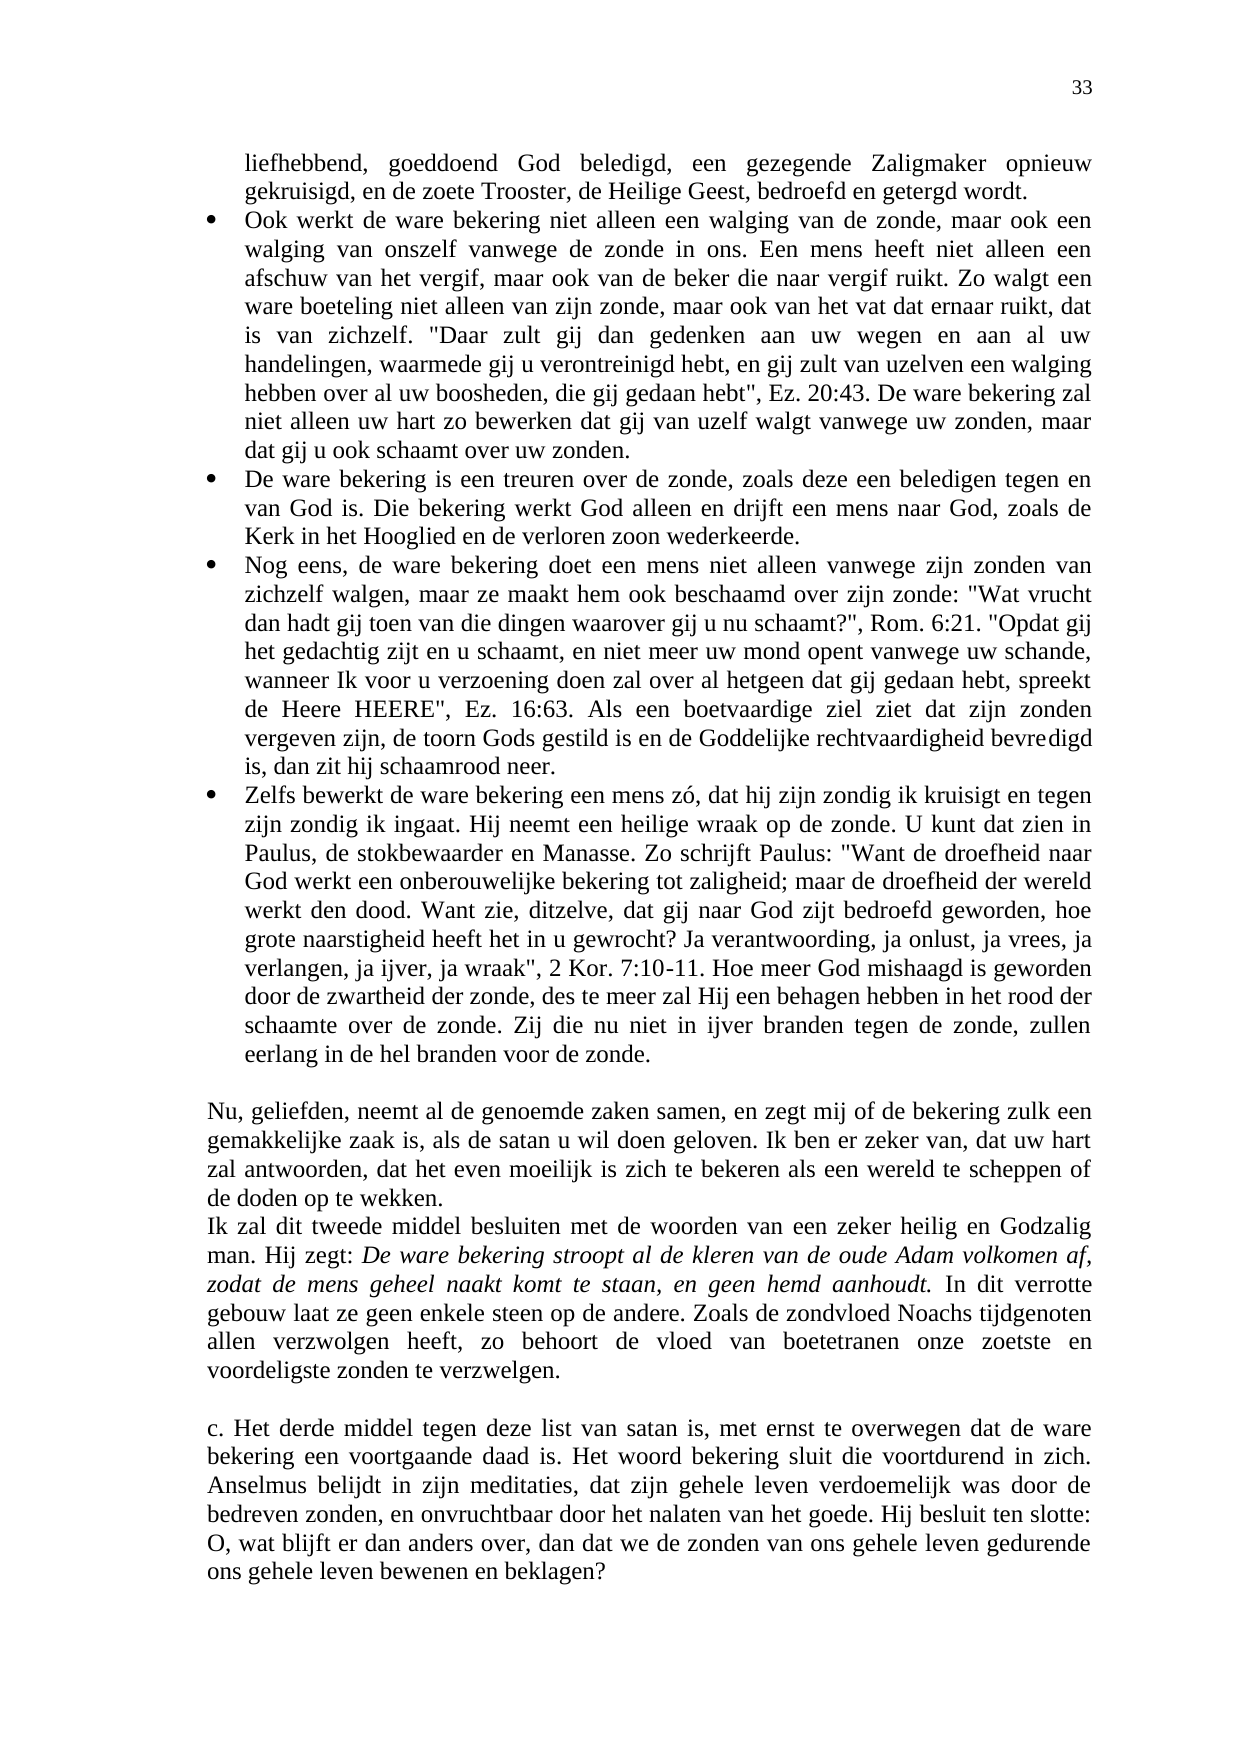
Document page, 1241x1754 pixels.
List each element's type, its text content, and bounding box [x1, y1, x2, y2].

list De ware bekering is een treuren over de zonde, zoals deze een beledigen tegen en van God is. Die bekering werkt God alleen en drijft een mens naar God, zoals de Kerk in het Hooglied en de verloren zoon wederkeerde. [207, 464, 1092, 550]
list Nog eens, de ware bekering doet een mens niet alleen vanwege zijn zonden van zichzelf walgen, maar ze maakt hem ook beschaamd over zijn zonde: "Wat vrucht dan hadt gij toen van die dingen waarover gij u nu schaamt?", Rom. 6:21. "Opdat gij het gedachtig zijt en u schaamt, en niet meer uw mond opent vanwege uw schande, wanneer Ik voor u verzoening doen zal over al hetgeen dat gij gedaan hebt, spreekt de Heere HEERE", Ez. 16:63. Als een boetvaardige ziel ziet dat zijn zonden vergeven zijn, de toorn Gods gestild is en de Goddelijke rechtvaardigheid bevredigd is, dan zit hij schaamrood neer. [207, 550, 1092, 780]
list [207, 148, 1092, 205]
text Nu, geliefden, neemt al de genoemde zaken samen, en zegt mij of de bekering zulk een gemakkelijke zaak is, als de satan u wil doen geloven. Ik ben er zeker van, dat uw hart zal antwoorden, dat het even moeilijk is zich te bekeren als een wereld te scheppen of de doden op te wekken. [207, 1096, 1092, 1211]
list Zelfs bewerkt de ware bekering een mens zó, dat hij zijn zondig ik kruisigt en tegen zijn zondig ik ingaat. Hij neemt een heilige wraak op de zonde. U kunt dat zien in Paulus, de stokbewaarder en Manasse. Zo schrijft Paulus: "Want de droefheid naar God werkt een onberouwelijke bekering tot zaligheid; maar de droefheid der wereld werkt den dood. Want zie, ditzelve, dat gij naar God zijt bedroefd geworden, hoe grote naarstigheid heeft het in u gewrocht? Ja verantwoording, ja onlust, ja vrees, ja verlangen, ja ijver, ja wraak", 2 Kor. 7:10-11. Hoe meer God mishaagd is geworden door de zwartheid der zonde, des te meer zal Hij een behagen hebben in het rood der schaamte over de zonde. Zij die nu niet in ijver branden tegen de zonde, zullen eerlang in de hel branden voor de zonde. [207, 780, 1092, 1068]
text Ik zal dit tweede middel besluiten met de woorden van een zeker heilig en Godzalig man. Hij zegt: De ware bekering stroopt al de kleren van de oude Adam volkomen af, zodat de mens geheel naakt komt te staan, en geen hemd aanhoudt. In dit verrotte gebouw laat ze geen enkele steen op de andere. Zoals de zondvloed Noachs tijdgenoten allen verzwolgen heeft, zo behoort de vloed van boetetranen onze zoetste en voordeligste zonden te verzwelgen. [207, 1211, 1092, 1384]
list Ook werkt de ware bekering niet alleen een walging van de zonde, maar ook een walging van onszelf vanwege de zonde in ons. Een mens heeft niet alleen een afschuw van het vergif, maar ook van de beker die naar vergif ruikt. Zo walgt een ware boeteling niet alleen van zijn zonde, maar ook van het vat dat ernaar ruikt, dat is van zichzelf. "Daar zult gij dan gedenken aan uw wegen en aan al uw handelingen, waarmede gij u verontreinigd hebt, en gij zult van uzelven een walging hebben over al uw boosheden, die gij gedaan hebt", Ez. 20:43. De ware bekering zal niet alleen uw hart zo bewerken dat gij van uzelf walgt vanwege uw zonden, maar dat gij u ook schaamt over uw zonden. [207, 205, 1092, 464]
text c. Het derde middel tegen deze list van satan is, met ernst te overwegen dat de ware bekering een voortgaande daad is. Het woord bekering sluit die voortdurend in zich. Anselmus belijdt in zijn meditaties, dat zijn gehele leven verdoemelijk was door de bedreven zonden, en onvruchtbaar door het nalaten van het goede. Hij besluit ten slotte: O, wat blijft er dan anders over, dan dat we de zonden van ons gehele leven gedurende ons gehele leven bewenen en beklagen? [207, 1413, 1092, 1585]
